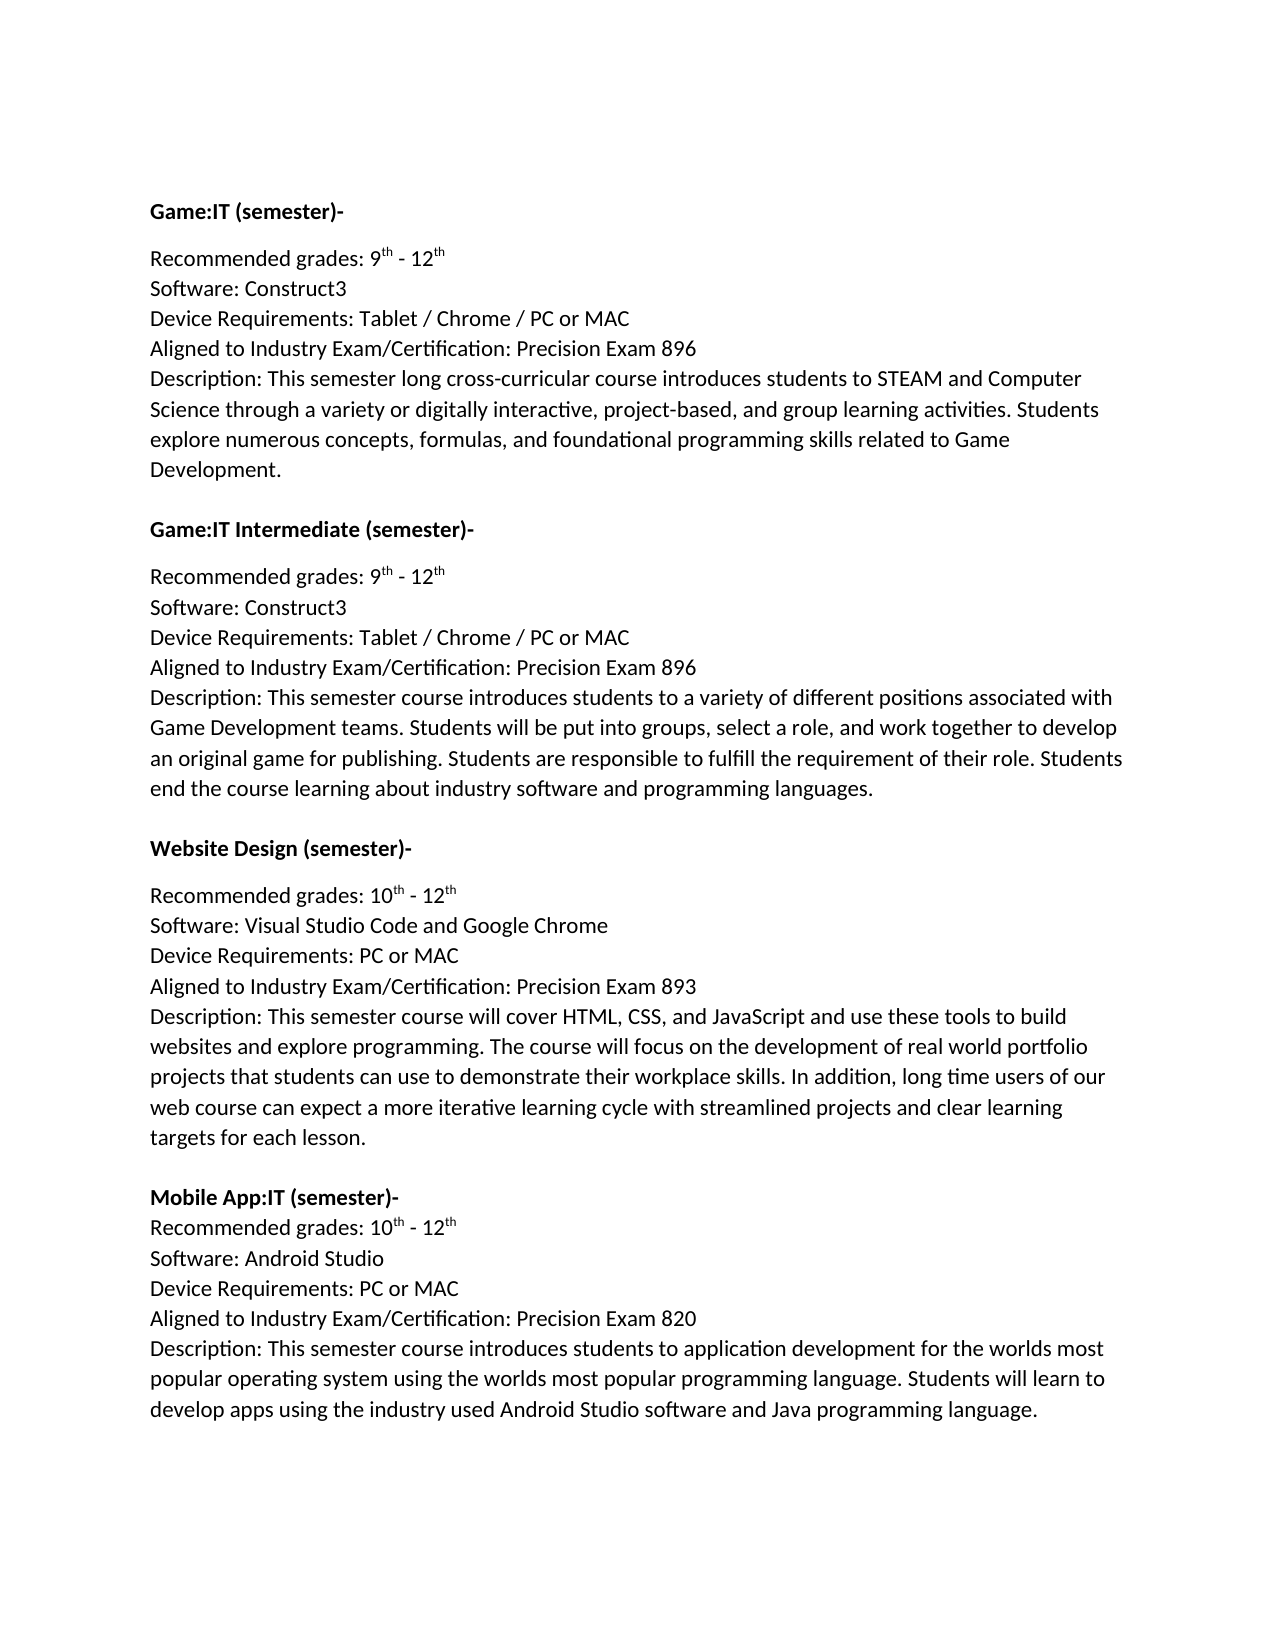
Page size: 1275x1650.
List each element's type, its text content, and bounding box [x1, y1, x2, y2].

text Software: Construct3 [150, 274, 1125, 302]
text Recommended grades: 10th - 12th [150, 1213, 1125, 1242]
text Recommended grades: 9th - 12th [150, 562, 1125, 591]
text Aligned to Industry Exam/Certification: Precision Exam 893 [150, 972, 1125, 1000]
text Aligned to Industry Exam/Certification: Precision Exam 896 [150, 334, 1125, 362]
text Recommended grades: 9th - 12th [150, 244, 1125, 272]
text Game:IT (semester)- [150, 197, 1125, 225]
text Description: This semester long cross-curricular course introduces students to STEAM and Computer Science through a variety or digitally interactive, project-based, and group learning activities. Students explore numerous concepts, formulas, and foundational programming skills related to Game Development. [150, 364, 1125, 483]
text Description: This semester course will cover HTML, CSS, and JavaScript and use these tools to build websites and explore programming. The course will focus on the development of real world portfolio projects that students can use to demonstrate their workplace skills. In addition, long time users of our web course can expect a more iterative learning cycle with streamlined projects and clear learning targets for each lesson. [150, 1002, 1125, 1151]
text Software: Construct3 [150, 593, 1125, 621]
text Device Requirements: Tablet / Chrome / PC or MAC [150, 304, 1125, 332]
text Description: This semester course introduces students to application development for the worlds most popular operating system using the worlds most popular programming language. Students will learn to develop apps using the industry used Android Studio software and Java programming language. [150, 1334, 1125, 1423]
text Aligned to Industry Exam/Certification: Precision Exam 896 [150, 653, 1125, 681]
text Mobile App:IT (semester)- [150, 1183, 1125, 1211]
text Description: This semester course introduces students to a variety of different positions associated with Game Development teams. Students will be put into groups, select a role, and work together to develop an original game for publishing. Students are responsible to fulfill the requirement of their role. Students end the course learning about industry software and programming languages. [150, 683, 1125, 802]
text Device Requirements: Tablet / Chrome / PC or MAC [150, 623, 1125, 651]
text Aligned to Industry Exam/Certification: Precision Exam 820 [150, 1304, 1125, 1332]
text Software: Visual Studio Code and Google Chrome [150, 911, 1125, 939]
text Recommended grades: 10th - 12th [150, 881, 1125, 909]
text Game:IT Intermediate (semester)- [150, 516, 1125, 544]
text Device Requirements: PC or MAC [150, 942, 1125, 970]
text Software: Android Studio [150, 1244, 1125, 1272]
text Website Design (semester)- [150, 834, 1125, 862]
text Device Requirements: PC or MAC [150, 1274, 1125, 1302]
